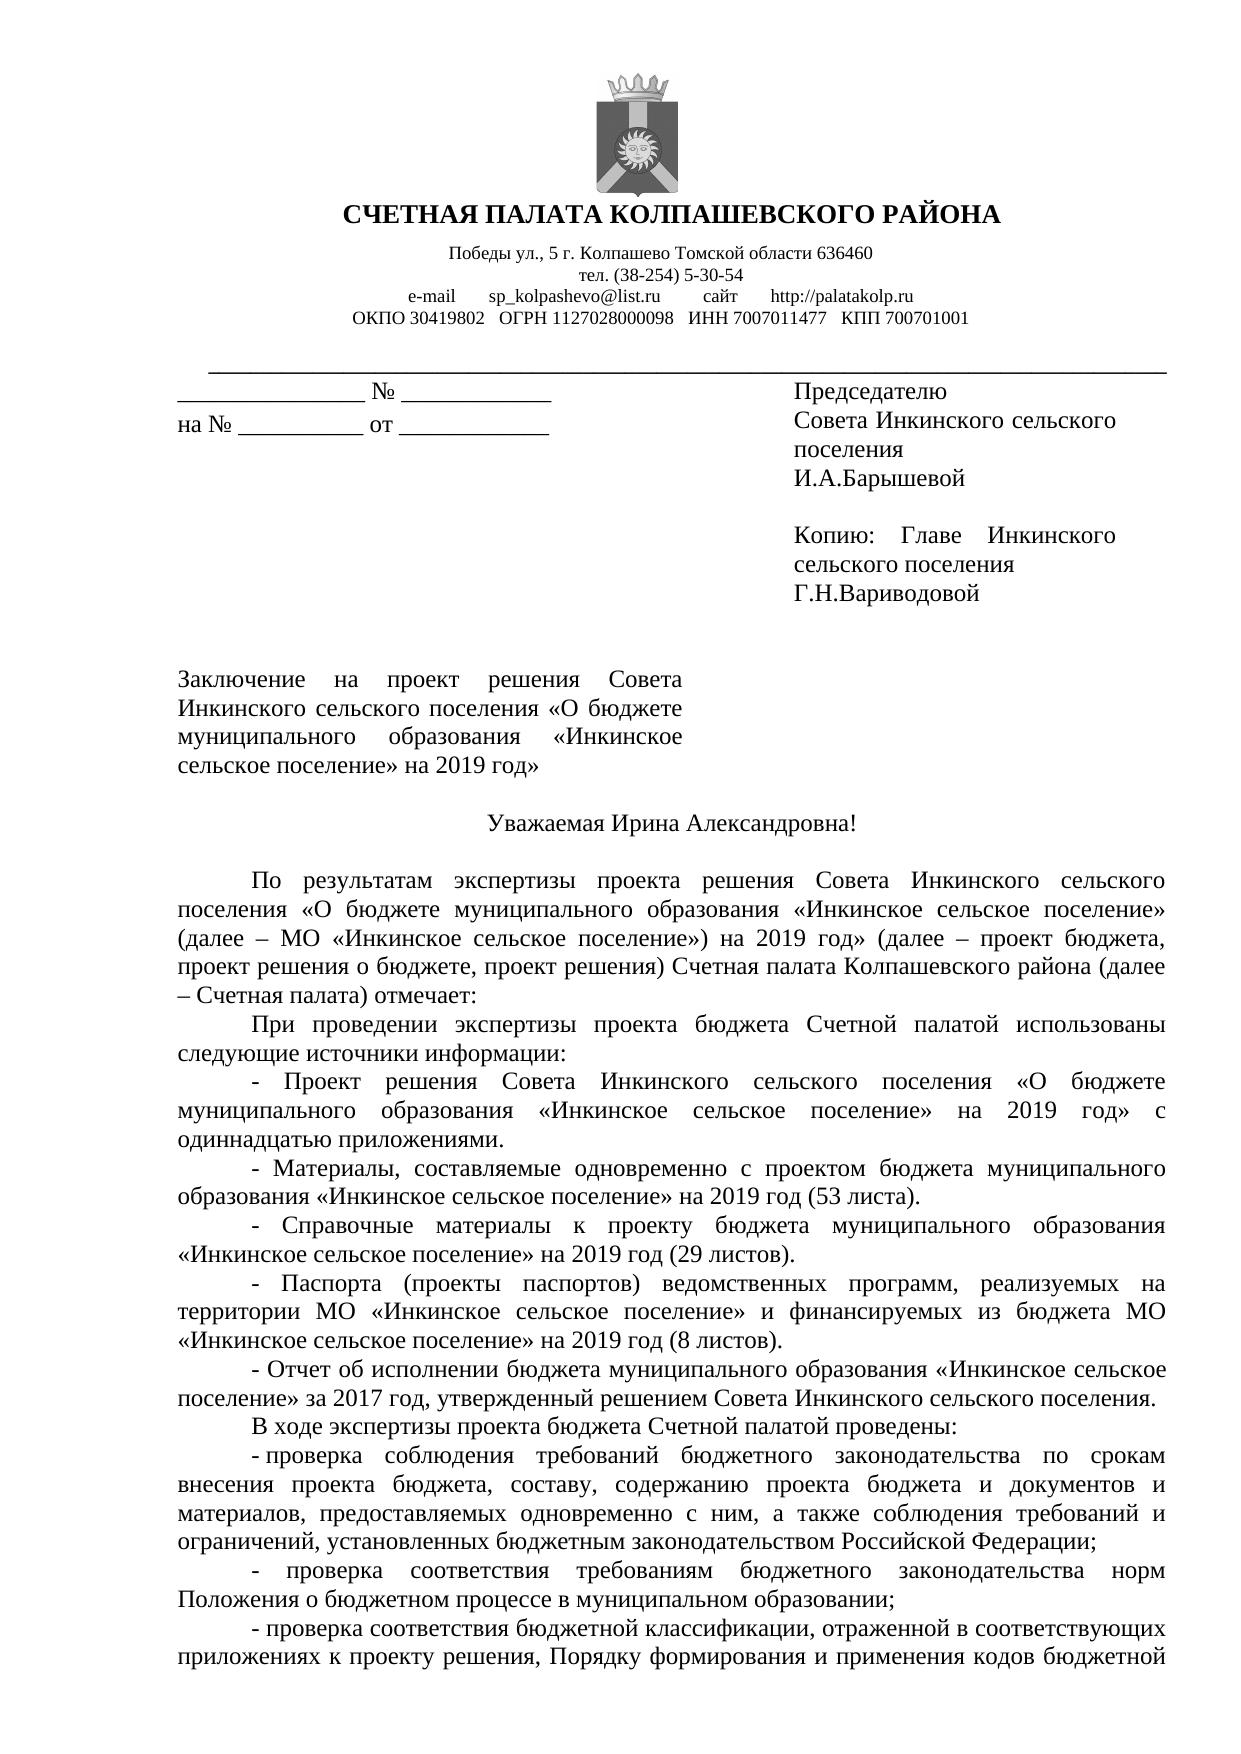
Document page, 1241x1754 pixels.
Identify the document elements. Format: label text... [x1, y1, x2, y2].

text - проверка соответствия требованиям бюджетного законодательства норм Положения о бюджетном процессе в муниципальном образовании; [177, 1555, 1167, 1613]
text По результатам экспертизы проекта решения Совета Инкинского сельского поселения «О бюджете муниципального образования «Инкинское сельское поселение» (далее – МО «Инкинское сельское поселение») на 2019 год» (далее – проект бюджета, проект решения о бюджете, проект решения) Счетная палата Колпашевского района (далее – Счетная палата) отмечает: [177, 865, 1167, 1009]
text - Отчет об исполнении бюджета муниципального образования «Инкинское сельское поселение» за 2017 год, утвержденный решением Совета Инкинского сельского поселения. [177, 1354, 1167, 1411]
text - проверка соблюдения требований бюджетного законодательства по срокам внесения проекта бюджета, составу, содержанию проекта бюджета и документов и материалов, предоставляемых одновременно с ним, а также соблюдения требований и ограничений, установленных бюджетным законодательством Российской Федерации; [177, 1440, 1167, 1555]
table_header _______________ № ____________ на № __________ от ____________ [166, 376, 782, 664]
text - Справочные материалы к проекту бюджета муниципального образования «Инкинское сельское поселение» на 2019 год (29 листов). [177, 1210, 1167, 1268]
text В ходе экспертизы проекта бюджета Счетной палатой проведены: [177, 1411, 1167, 1440]
text - Паспорта (проекты паспортов) ведомственных программ, реализуемых на территории МО «Инкинское сельское поселение» и финансируемых из бюджета МО «Инкинское сельское поселение» на 2019 год (8 листов). [177, 1268, 1167, 1354]
table_cell Заключение на проект решения Совета Инкинского сельского поселения «О бюджете муниципального образования «Инкинское сельское поселение» на 2019 год» [166, 664, 694, 779]
text При проведении экспертизы проекта бюджета Счетной палатой использованы следующие источники информации: [177, 1009, 1167, 1066]
text - Материалы, составляемые одновременно с проектом бюджета муниципального образования «Инкинское сельское поселение» на 2019 год (53 листа). [177, 1153, 1167, 1210]
text ____________________________________________________________________________________________ [177, 352, 1167, 376]
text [177, 1613, 1167, 1670]
text Уважаемая Ирина Александровна! [177, 808, 1167, 836]
text - Проект решения Совета Инкинского сельского поселения «О бюджете муниципального образования «Инкинское сельское поселение» на 2019 год» с одиннадцатью приложениями. [177, 1066, 1167, 1153]
table_header Председателю Совета Инкинского сельского поселения И.А.Барышевой Копию: Главе Инкинского сельского поселения Г.Н.Вариводовой [783, 376, 1128, 664]
